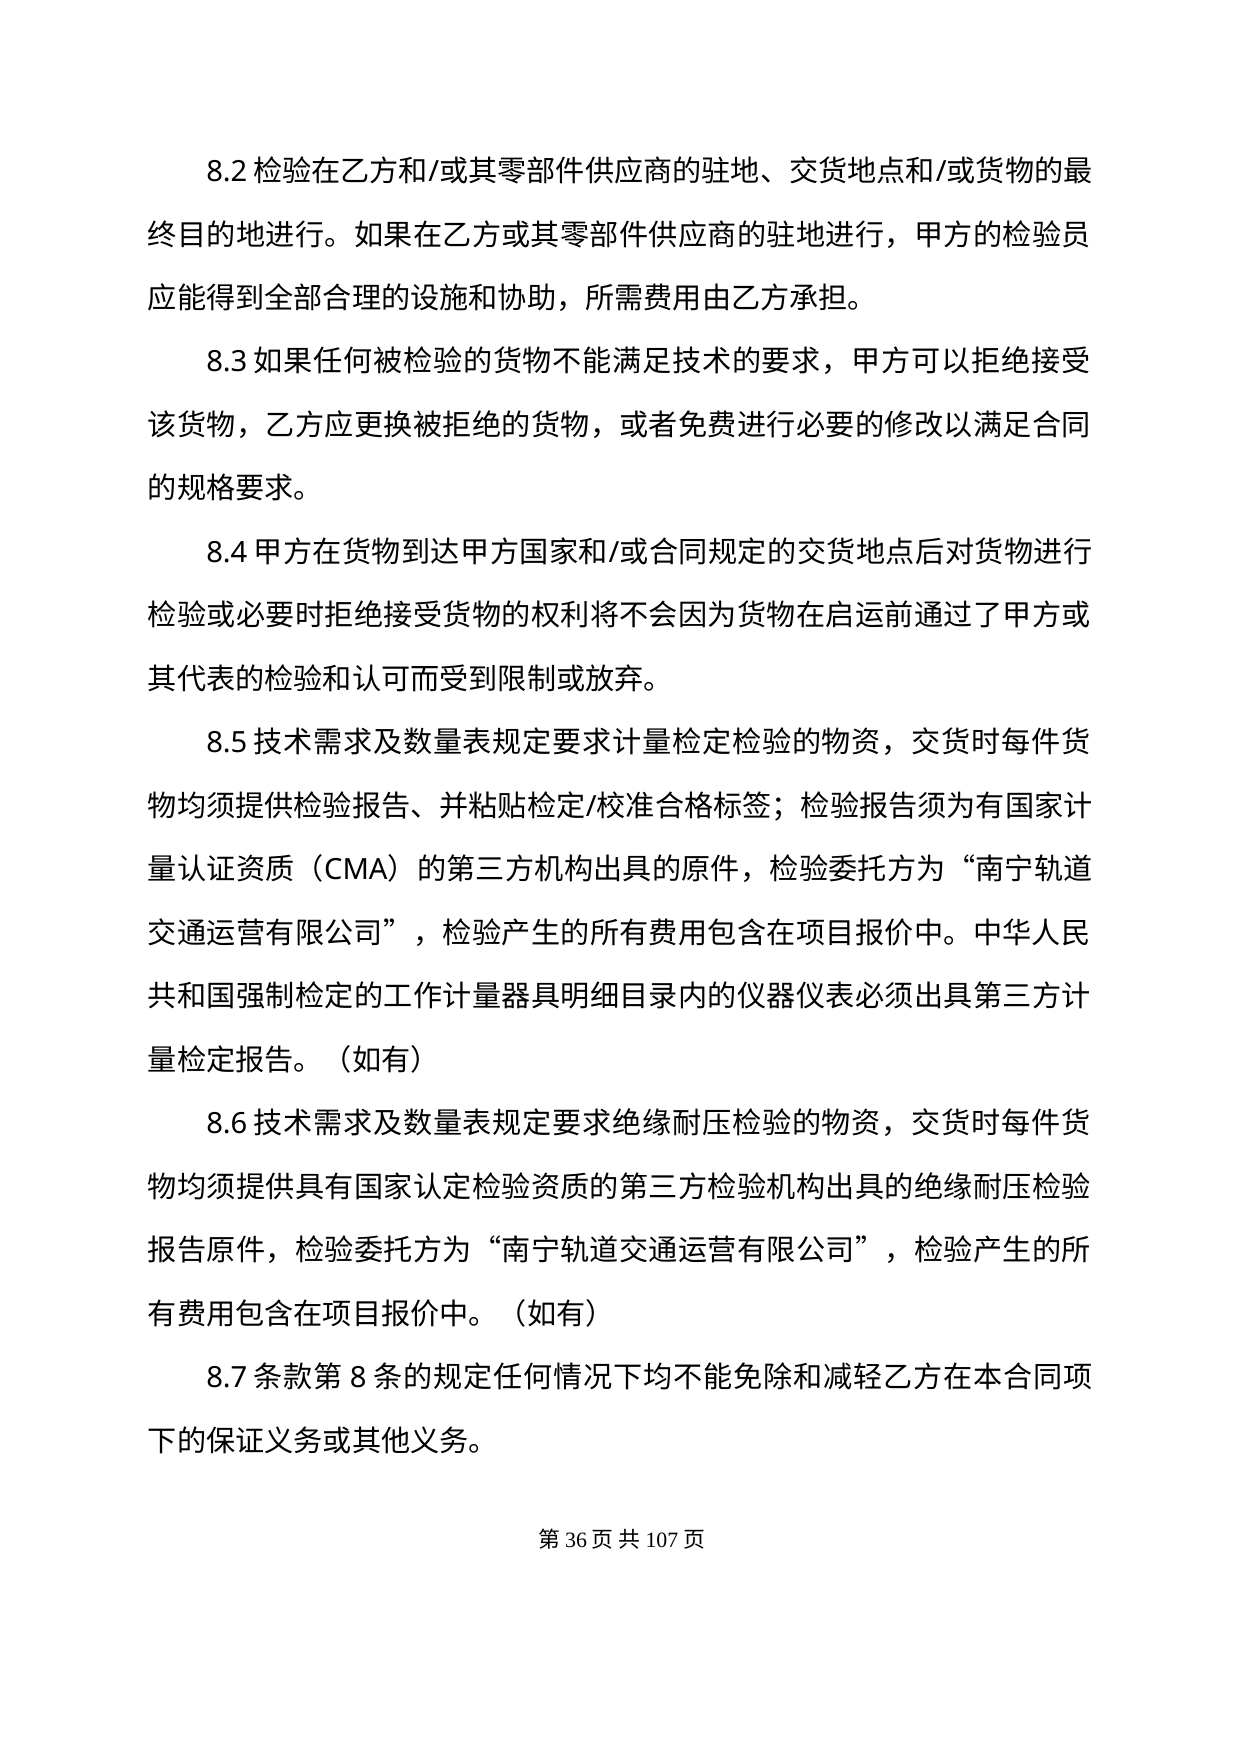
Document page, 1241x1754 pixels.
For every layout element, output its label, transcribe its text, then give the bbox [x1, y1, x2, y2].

list 8.7条款第8条的规定任何情况下均不能免除和减轻乙方在本合同项下的保证义务或其他义务。 [148, 1354, 1093, 1459]
list 8.3如果任何被检验的货物不能满足技术的要求，甲方可以拒绝接受该货物，乙方应更换被拒绝的货物，或者免费进行必要的修改以满足合同的规格要求。 [148, 338, 1093, 507]
list 8.2检验在乙方和/或其零部件供应商的驻地、交货地点和/或货物的最终目的地进行。如果在乙方或其零部件供应商的驻地进行，甲方的检验员应能得到全部合理的设施和协助，所需费用由乙方承担。 [148, 148, 1093, 317]
list 8.4甲方在货物到达甲方国家和/或合同规定的交货地点后对货物进行检验或必要时拒绝接受货物的权利将不会因为货物在启运前通过了甲方或其代表的检验和认可而受到限制或放弃。 [148, 528, 1093, 698]
list 8.6技术需求及数量表规定要求绝缘耐压检验的物资，交货时每件货物均须提供具有国家认定检验资质的第三方检验机构出具的绝缘耐压检验报告原件，检验委托方为“南宁轨道交通运营有限公司”，检验产生的所有费用包含在项目报价中。（如有） [148, 1100, 1093, 1332]
list 8.5技术需求及数量表规定要求计量检定检验的物资，交货时每件货物均须提供检验报告、并粘贴检定/校准合格标签；检验报告须为有国家计量认证资质（CMA）的第三方机构出具的原件，检验委托方为“南宁轨道交通运营有限公司”，检验产生的所有费用包含在项目报价中。中华人民共和国强制检定的工作计量器具明细目录内的仪器仪表必须出具第三方计量检定报告。（如有） [148, 719, 1093, 1079]
